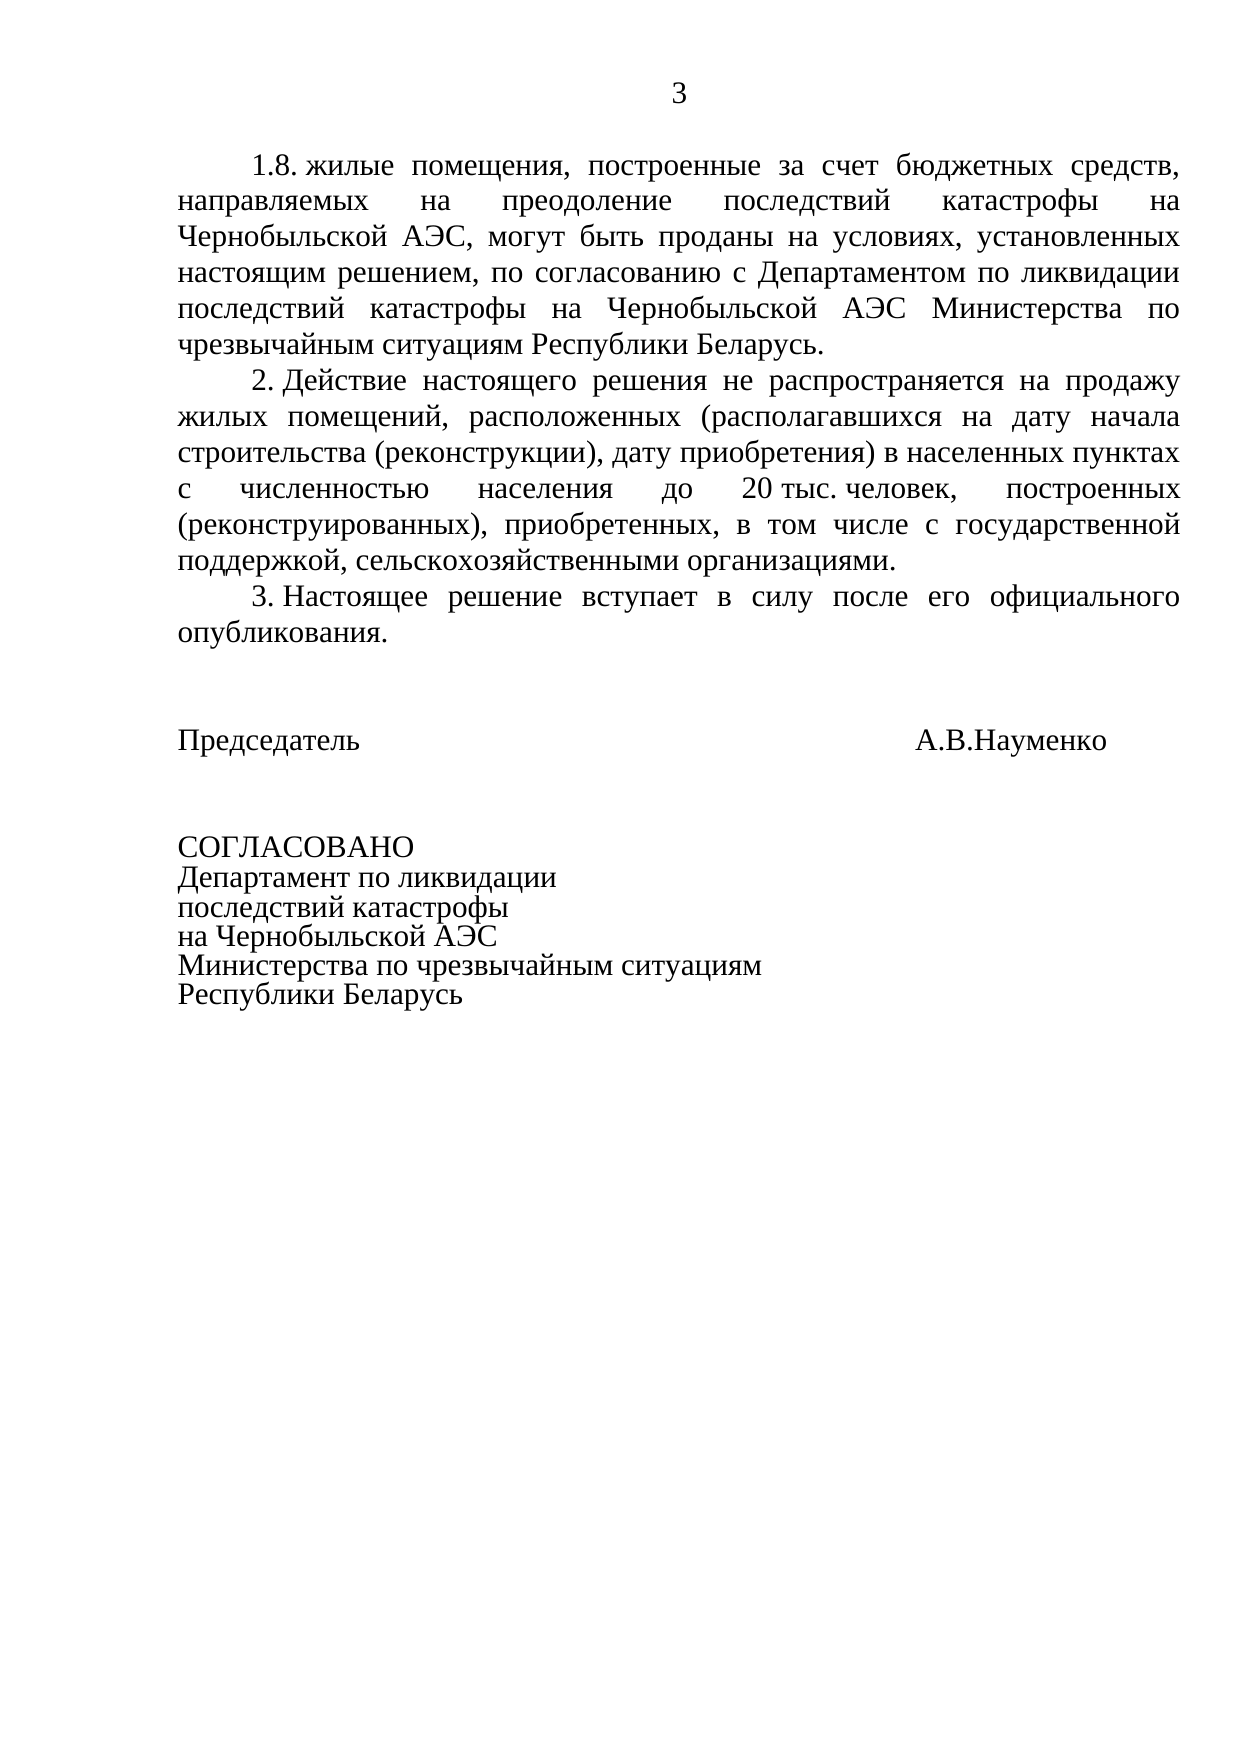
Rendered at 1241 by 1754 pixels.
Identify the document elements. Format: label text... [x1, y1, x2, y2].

text последствий катастрофы [177, 894, 1181, 923]
text СОГЛАСОВАНО [177, 828, 1181, 864]
text Министерства по чрезвычайным ситуациям [177, 952, 1181, 981]
text на Чернобыльской АЭС [177, 923, 1181, 952]
text 1.8. жилые помещения, построенные за счет бюджетных средств, направляемых на преодоление последствий катастрофы на Чернобыльской АЭС, могут быть проданы на условиях, установленных настоящим решением, по согласованию с Департаментом по ликвидации последствий катастрофы на Чернобыльской АЭС Министерства по чрезвычайным ситуациям Республики Беларусь. [177, 146, 1181, 361]
text 3. Настоящее решение вступает в силу после его официального опубликования. [177, 577, 1181, 649]
text Республики Беларусь [177, 981, 1181, 1010]
text 2. Действие настоящего решения не распространяется на продажу жилых помещений, расположенных (располагавшихся на дату начала строительства (реконструкции), дату приобретения) в населенных пунктах с численностью населения до 20 тыс. человек, построенных (реконструированных), приобретенных, в том числе с государственной поддержкой, сельскохозяйственными организациями. [177, 361, 1181, 577]
text Департамент по ликвидации [177, 864, 1181, 894]
text Председатель А.В.Науменко [177, 721, 1181, 757]
